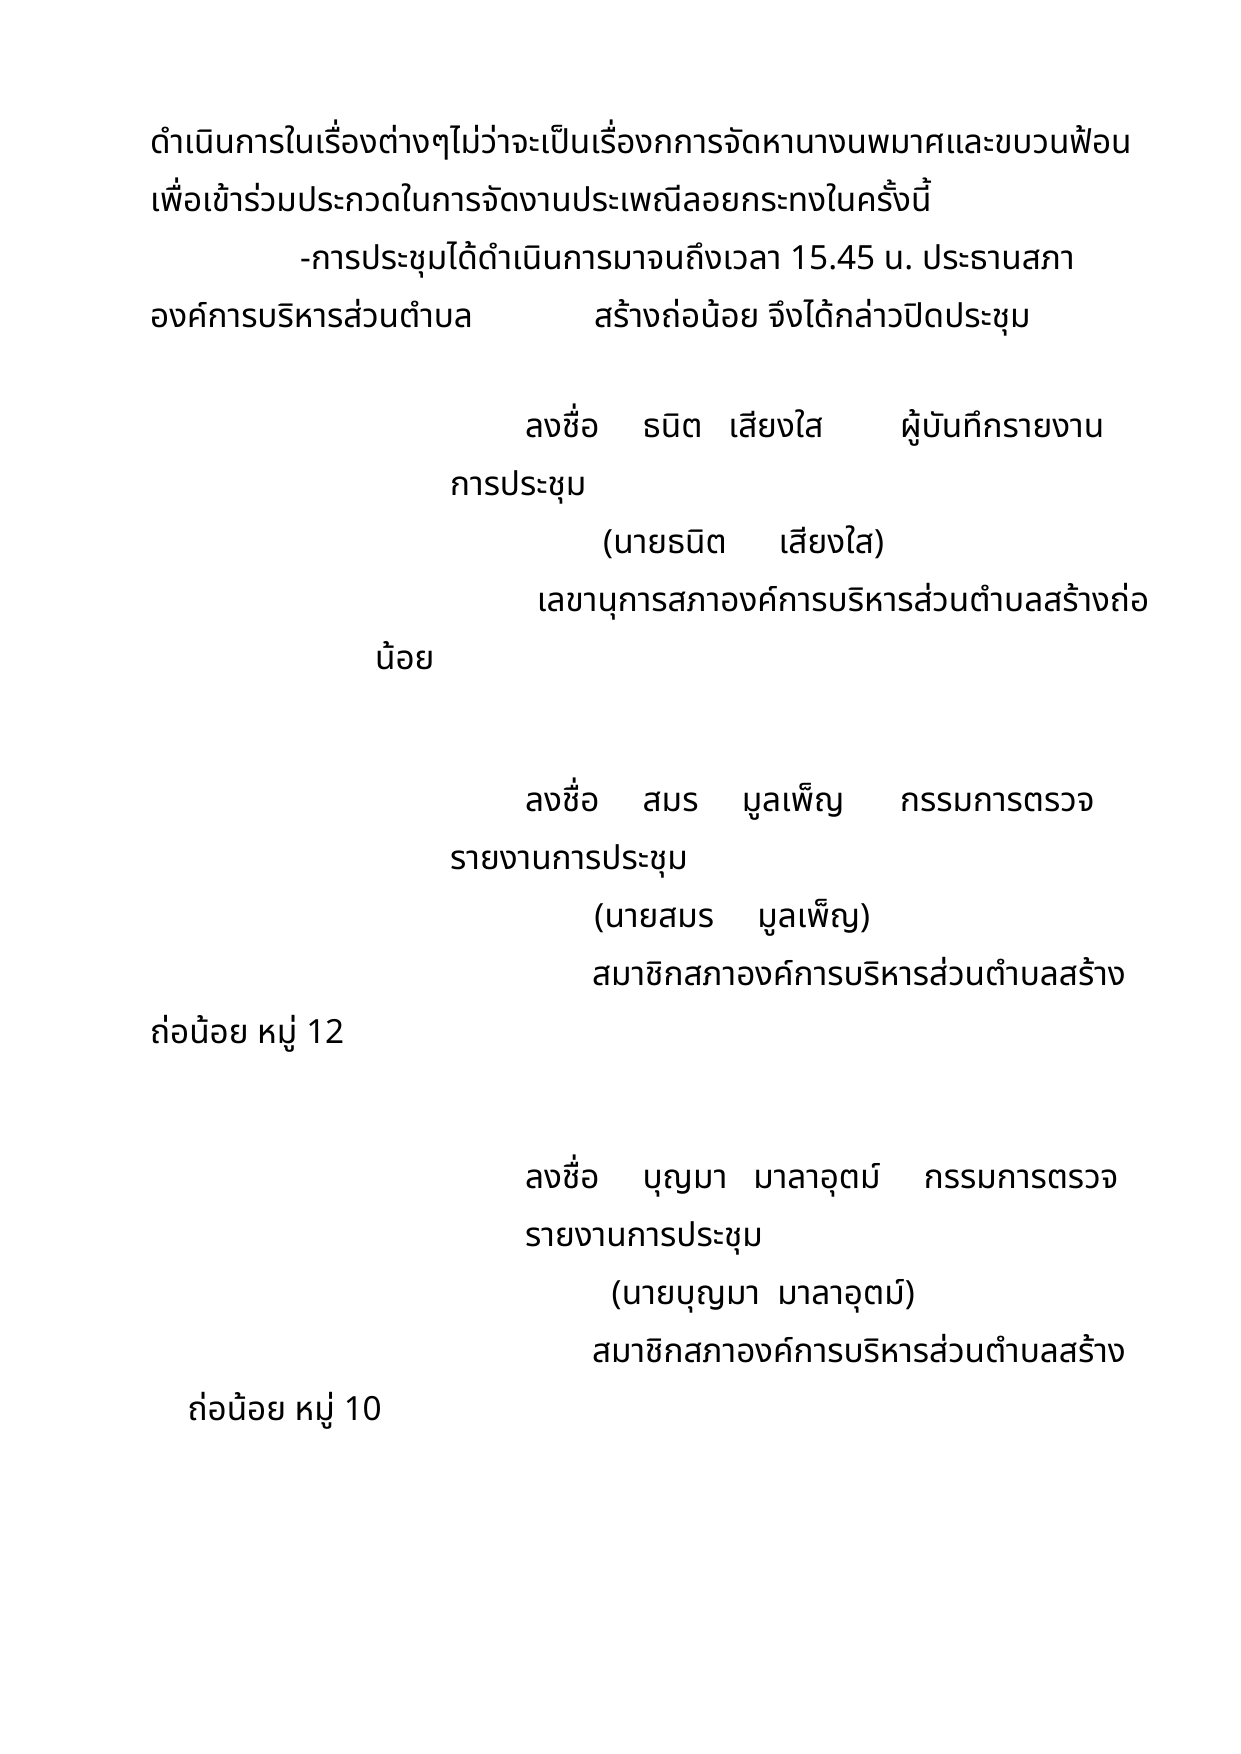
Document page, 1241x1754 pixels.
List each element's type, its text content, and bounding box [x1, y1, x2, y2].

text (นายธนิต เสียงใส) [525, 518, 1152, 569]
text สมาชิกสภาองค์การบริหารส่วนตำบลสร้างถ่อน้อย หมู่ 10 [150, 1327, 1152, 1436]
text สมาชิกสภาองค์การบริหารส่วนตำบลสร้างถ่อน้อย หมู่ 12 [150, 950, 1152, 1059]
text (นายบุญมา มาลาอุตม์) [150, 1269, 1152, 1320]
text ลงชื่อ ธนิต เสียงใส ผู้บันทึกรายงานการประชุม [450, 402, 1152, 511]
text -การประชุมได้ดำเนินการมาจนถึงเวลา 15.45 น. ประธานสภาองค์การบริหารส่วนตำบล สร้างถ่อน้อย จึงได้กล่าวปิดประชุม [150, 234, 1152, 343]
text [150, 118, 1152, 227]
text ลงชื่อ สมร มูลเพ็ญ กรรมการตรวจรายงานการประชุม [450, 776, 1152, 885]
text ลงชื่อ บุญมา มาลาอุตม์ กรรมการตรวจรายงานการประชุม [525, 1153, 1152, 1262]
text เลขานุการสภาองค์การบริหารส่วนตำบลสร้างถ่อน้อย [375, 576, 1152, 684]
text (นายสมร มูลเพ็ญ) [150, 892, 1152, 943]
